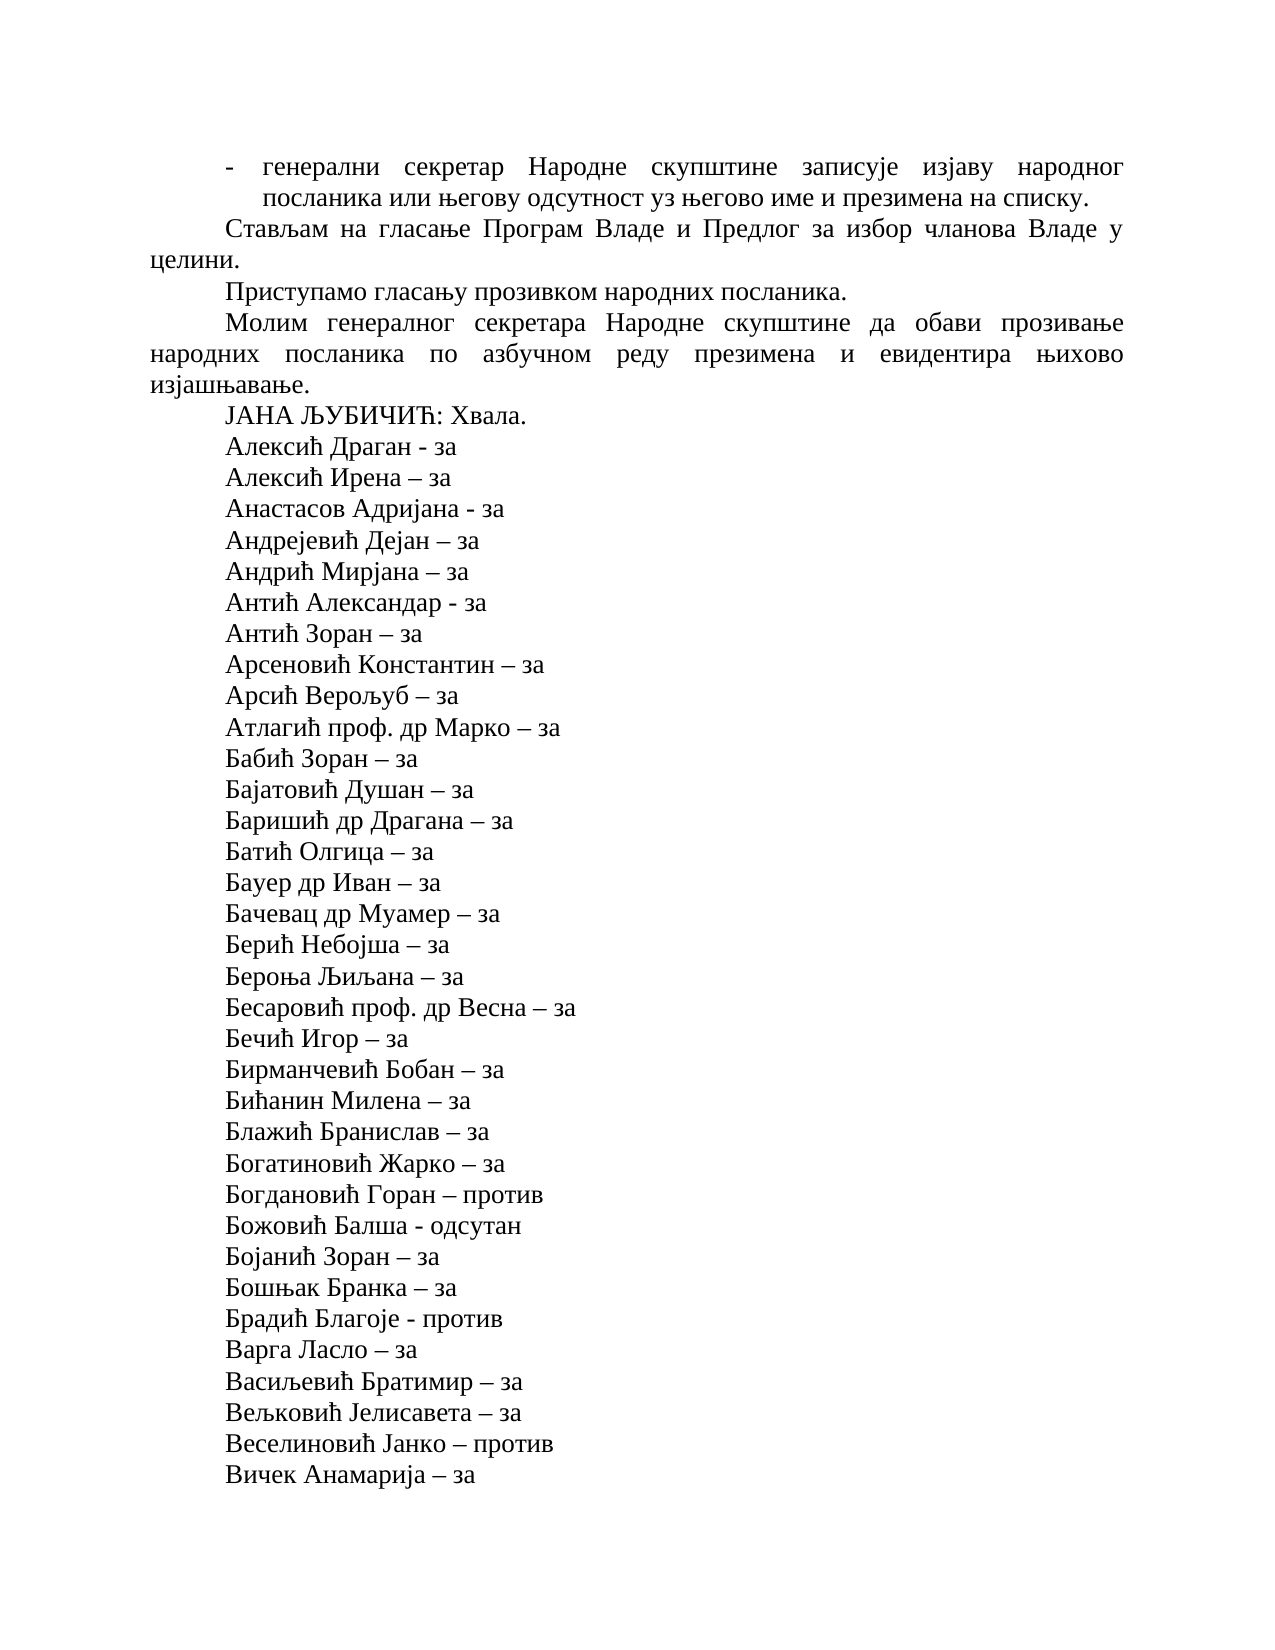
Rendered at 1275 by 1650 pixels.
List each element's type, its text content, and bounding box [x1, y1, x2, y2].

text Богдановић Горан – против [150, 1178, 1125, 1209]
text Атлагић проф. др Марко – за [150, 711, 1125, 742]
text Берић Небојша – за [150, 929, 1125, 960]
text Брадић Благоје - против [150, 1302, 1125, 1333]
text Вичек Анамарија – за [150, 1458, 1125, 1489]
text Андрејевић Дејан – за [150, 524, 1125, 555]
text Бирманчевић Бобан – за [150, 1053, 1125, 1084]
text ЈАНА ЉУБИЧИЋ: Хвала. [150, 399, 1125, 430]
text Арсић Верољуб – за [150, 679, 1125, 711]
text Бечић Игор – за [150, 1022, 1125, 1053]
text Бабић Зоран – за [150, 742, 1125, 773]
list генерални секретар Народне скупштине записује изјаву народног посланика или његову одсутност уз његово име и презимена на списку. [225, 150, 1125, 212]
text Бауер др Иван – за [150, 866, 1125, 897]
text Алексић Ирена – за [150, 461, 1125, 493]
text Батић Олгица – за [150, 835, 1125, 866]
text Арсеновић Константин – за [150, 648, 1125, 679]
text Божовић Балша - одсутан [150, 1209, 1125, 1240]
text Веселиновић Јанко – против [150, 1427, 1125, 1458]
text Вељковић Јелисавета – за [150, 1396, 1125, 1427]
text Алексић Драган - за [150, 430, 1125, 461]
text Бероња Љиљана – за [150, 960, 1125, 991]
text Бачевац др Муамер – за [150, 897, 1125, 929]
text Бесаровић проф. др Весна – за [150, 991, 1125, 1022]
text Антић Зоран – за [150, 617, 1125, 648]
text Молим генералног секретара Народне скупштине да обави прозивање народних посланика по азбучном реду презимена и евидентира њихово изјашњавање. [150, 306, 1125, 399]
text Блажић Бранислав – за [150, 1116, 1125, 1147]
text Бићанин Милена – за [150, 1084, 1125, 1116]
text Бојанић Зоран – за [150, 1240, 1125, 1271]
text Бајатовић Душан – за [150, 773, 1125, 804]
text Варга Ласло – за [150, 1333, 1125, 1365]
text Приступамо гласању прозивком народних посланика. [150, 274, 1125, 306]
text Андрић Мирјана – за [150, 555, 1125, 586]
text Бошњак Бранка – за [150, 1271, 1125, 1302]
text Стављам на гласање Програм Владе и Предлог за избор чланова Владе у целини. [150, 212, 1125, 274]
text Антић Александар - за [150, 586, 1125, 617]
text Баришић др Драгана – за [150, 804, 1125, 835]
text Анастасов Адријана - за [150, 493, 1125, 524]
text Васиљевић Братимир – за [150, 1365, 1125, 1396]
text Богатиновић Жарко – за [150, 1147, 1125, 1178]
